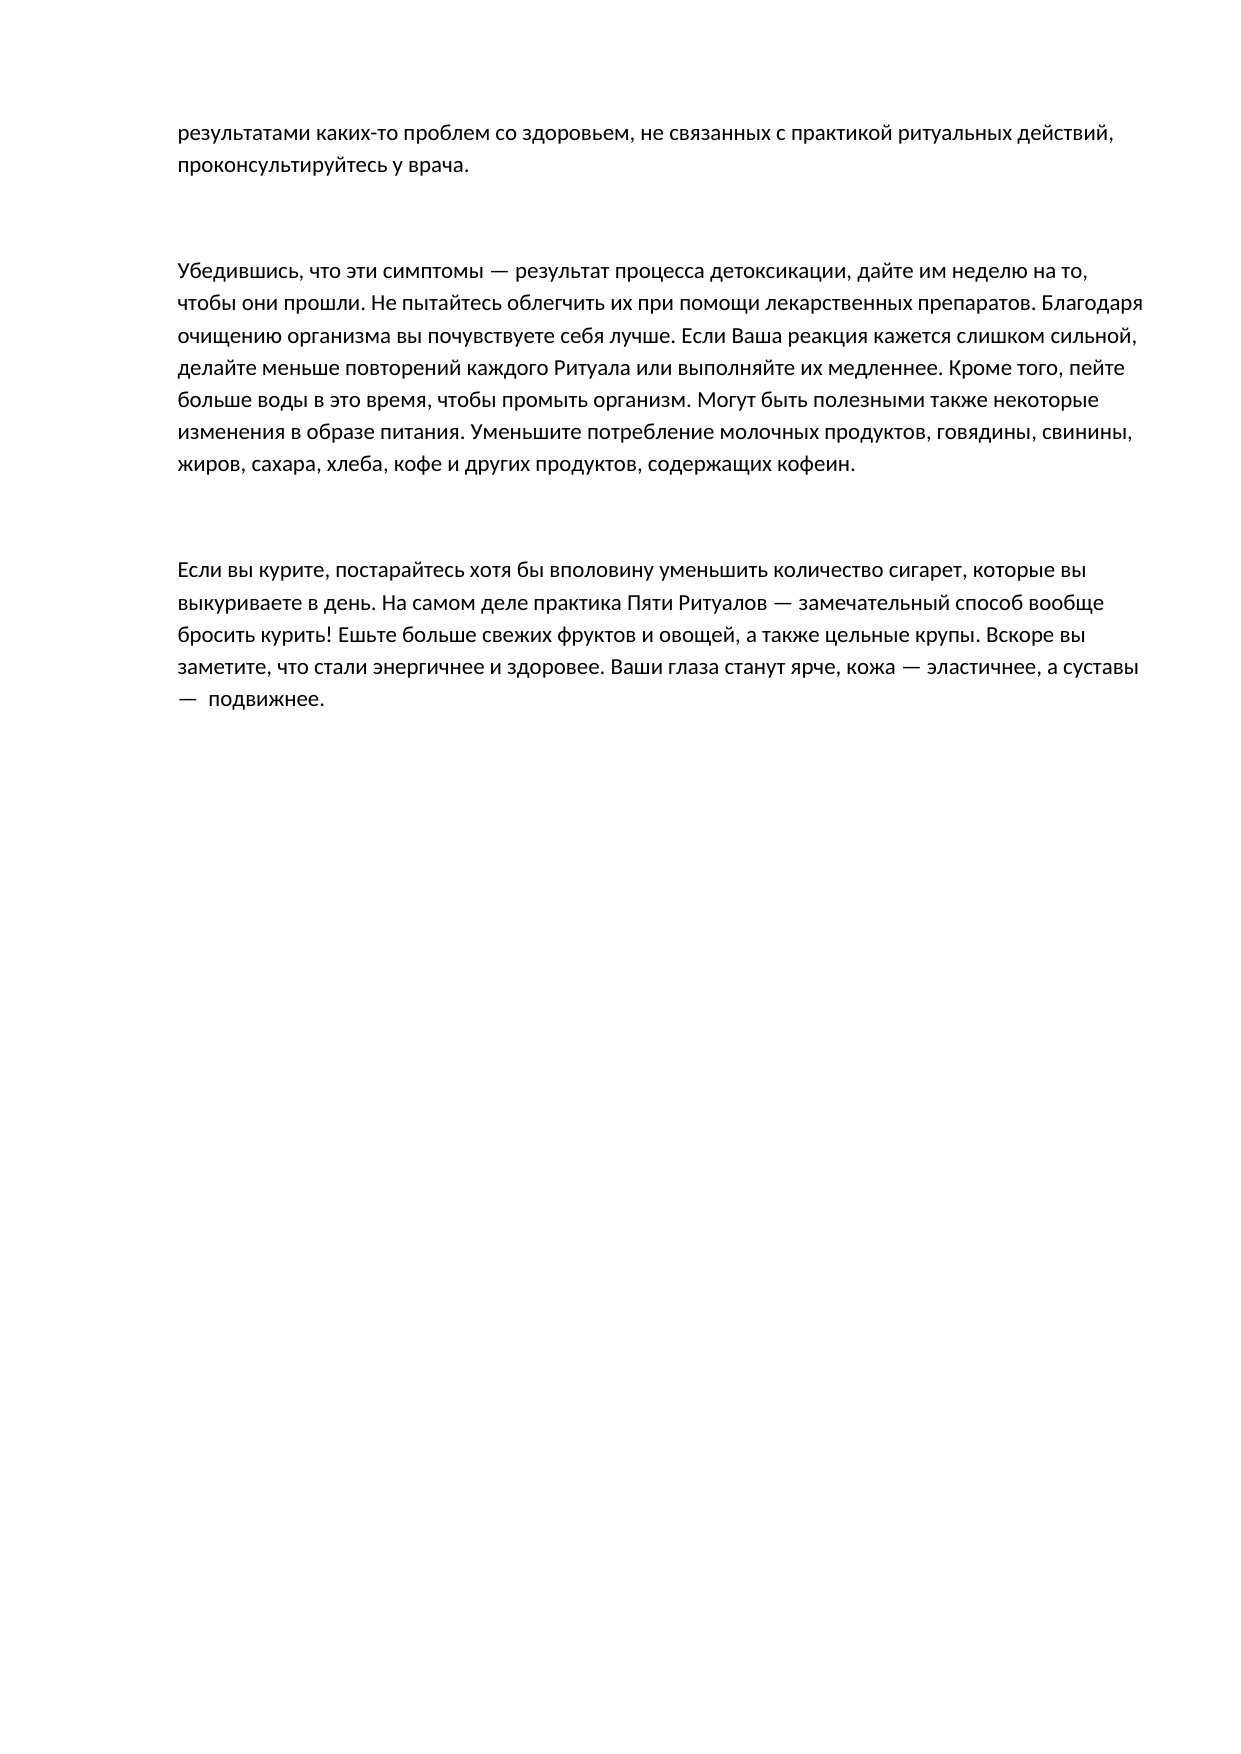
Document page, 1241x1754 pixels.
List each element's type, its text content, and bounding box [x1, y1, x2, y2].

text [177, 118, 1152, 178]
text Если вы курите, постарайтесь хотя бы вполовину уменьшить количество сигарет, которые вы выкуриваете в день. На самом деле практика Пяти Ритуалов — замечательный способ вообще бросить курить! Ешьте больше свежих фруктов и овощей, а также цельные крупы. Вскоре вы заметите, что стали энергичнее и здоровее. Ваши глаза станут ярче, кожа — эластичнее, а суставы — подвижнее. [177, 556, 1152, 712]
text Убедившись, что эти симптомы — результат процесса детоксикации, дайте им неделю на то, чтобы они прошли. Не пытайтесь облегчить их при помощи лекарственных препаратов. Благодаря очищению организма вы почувствуете себя лучше. Если Ваша реакция кажется слишком сильной, делайте меньше повторений каждого Ритуала или выполняйте их медленнее. Кроме того, пейте больше воды в это время, чтобы промыть организм. Могут быть полезными также некоторые изменения в образе питания. Уменьшите потребление молочных продуктов, говядины, свинины, жиров, сахара, хлеба, кофе и других продуктов, содержащих кофеин. [177, 256, 1152, 477]
